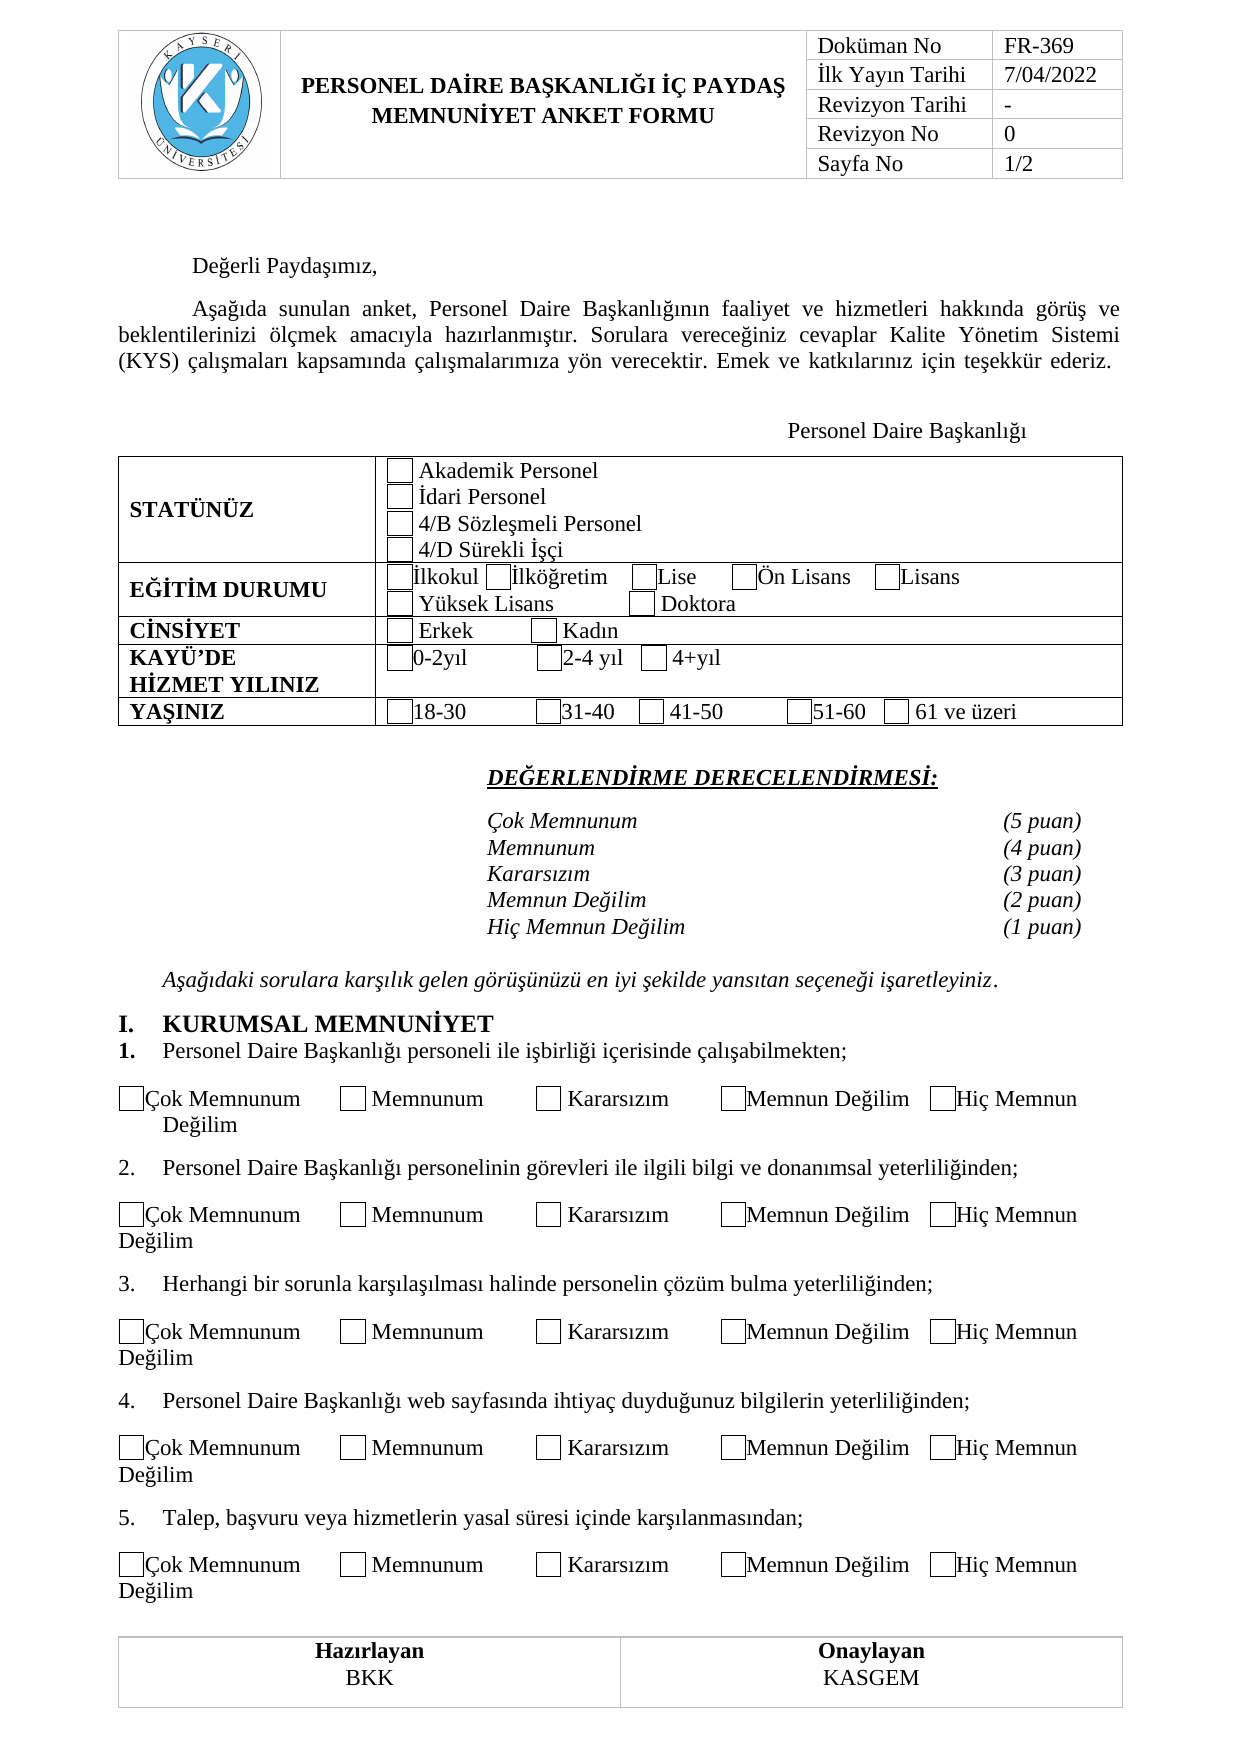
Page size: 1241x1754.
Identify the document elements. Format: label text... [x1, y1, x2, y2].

text Çok Memnunum Memnunum Kararsızım Memnun Değilim Hiç Memnun Değilim [118, 1318, 1122, 1370]
table_cell Erkek Kadın [376, 617, 1122, 643]
table_cell KAYÜ’DE HİZMET YILINIZ [119, 645, 375, 697]
text Aşağıdaki sorulara karşılık gelen görüşünüzü en iyi şekilde yansıtan seçeneği işaretleyiniz. [118, 966, 1122, 992]
text Çok Memnunum Memnunum Kararsızım Memnun Değilim Hiç Memnun Değilim [118, 1551, 1122, 1603]
text Kararsızım (3 puan) [413, 860, 1122, 887]
table_cell 0-2yıl 2-4 yıl 4+yıl [376, 645, 1122, 697]
table_header STATÜNÜZ [119, 457, 375, 562]
text DEĞERLENDİRME DERECELENDİRMESİ: [413, 764, 1122, 791]
list Personel Daire Başkanlığı personeli ile işbirliği içerisinde çalışabilmekten; [118, 1037, 1122, 1064]
text Memnunum (4 puan) [413, 834, 1122, 860]
list Herhangi bir sorunla karşılaşılması halinde personelin çözüm bulma yeterliliğinden; [118, 1271, 1122, 1297]
text Çok Memnunum (5 puan) [413, 807, 1122, 834]
text Memnun Değilim (2 puan) [413, 887, 1122, 913]
list Personel Daire Başkanlığı personelinin görevleri ile ilgili bilgi ve donanımsal yeterliliğinden; [118, 1154, 1122, 1180]
text Çok Memnunum Memnunum Kararsızım Memnun Değilim Hiç Memnun Değilim [118, 1434, 1122, 1487]
table_header Akademik Personel İdari Personel 4/B Sözleşmeli Personel 4/D Sürekli İşçi [376, 457, 1122, 562]
text Personel Daire Başkanlığı [752, 417, 1122, 443]
table_cell İlkokul İlköğretim Lise Ön Lisans Lisans Yüksek Lisans Doktora [376, 563, 1122, 616]
list Personel Daire Başkanlığı web sayfasında ihtiyaç duyduğunuz bilgilerin yeterliliğinden; [118, 1387, 1122, 1413]
text Çok Memnunum Memnunum Kararsızım Memnun Değilim Hiç Memnun Değilim [118, 1084, 1122, 1137]
text Aşağıda sunulan anket, Personel Daire Başkanlığının faaliyet ve hizmetleri hakkında görüş ve beklentilerinizi ölçmek amacıyla hazırlanmıştır. Sorulara vereceğiniz cevaplar Kalite Yönetim Sistemi (KYS) çalışmaları kapsamında çalışmalarımıza yön verecektir. Emek ve katkılarınız için teşekkür ederiz. [118, 295, 1122, 400]
table_cell CİNSİYET [119, 617, 375, 643]
list KURUMSAL MEMNUNİYET [118, 1009, 1122, 1037]
table_cell EĞİTİM DURUMU [119, 563, 375, 616]
text Değerli Paydaşımız, [118, 252, 1122, 278]
picture [129, 32, 272, 172]
text Hiç Memnun Değilim (1 puan) [413, 913, 1122, 939]
text Çok Memnunum Memnunum Kararsızım Memnun Değilim Hiç Memnun Değilim [118, 1201, 1122, 1254]
table_cell YAŞINIZ [119, 698, 375, 724]
table_cell 18-30 31-40 41-50 51-60 61 ve üzeri [376, 698, 1122, 724]
list Talep, başvuru veya hizmetlerin yasal süresi içinde karşılanmasından; [118, 1504, 1122, 1530]
